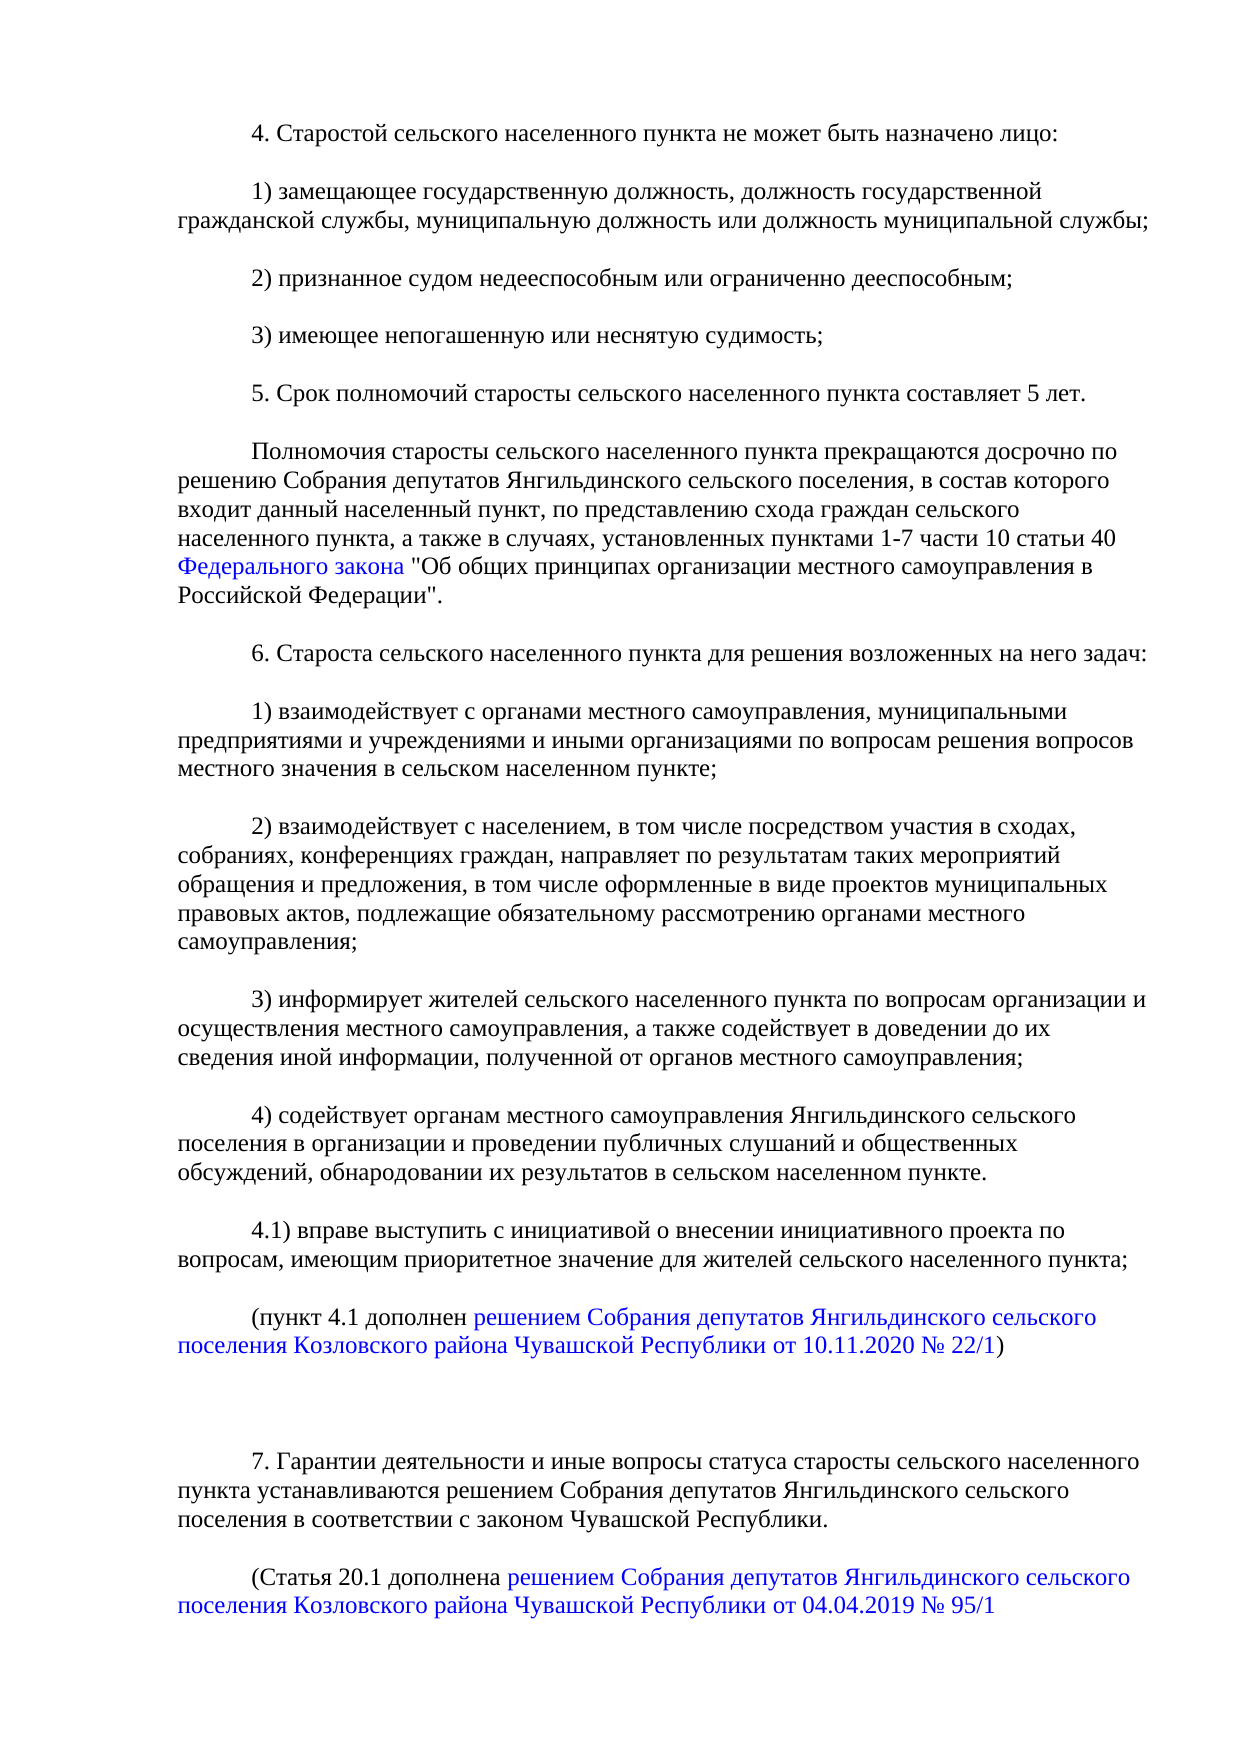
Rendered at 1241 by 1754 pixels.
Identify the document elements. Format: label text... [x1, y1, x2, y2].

text 1) взаимодействует с органами местного самоуправления, муниципальными предприятиями и учреждениями и иными организациями по вопросам решения вопросов местного значения в сельском населенном пункте; [177, 696, 1152, 782]
text 2) взаимодействует с населением, в том числе посредством участия в сходах, собраниях, конференциях граждан, направляет по результатам таких мероприятий обращения и предложения, в том числе оформленные в виде проектов муниципальных правовых актов, подлежащие обязательному рассмотрению органами местного самоуправления; [177, 811, 1152, 955]
text 3) имеющее непогашенную или неснятую судимость; [177, 321, 1152, 349]
text 4) содействует органам местного самоуправления Янгильдинского сельского поселения в организации и проведении публичных слушаний и общественных обсуждений, обнародовании их результатов в сельском населенном пункте. [177, 1100, 1152, 1186]
text 4. Старостой сельского населенного пункта не может быть назначено лицо: [177, 118, 1152, 147]
text 2) признанное судом недееспособным или ограниченно дееспособным; [177, 263, 1152, 291]
text 1) замещающее государственную должность, должность государственной гражданской службы, муниципальную должность или должность муниципальной службы; [177, 176, 1152, 233]
text 6. Староста сельского населенного пункта для решения возложенных на него задач: [177, 638, 1152, 667]
text 4.1) вправе выступить с инициативой о внесении инициативного проекта по вопросам, имеющим приоритетное значение для жителей сельского населенного пункта; [177, 1215, 1152, 1273]
text Полномочия старосты сельского населенного пункта прекращаются досрочно по решению Собрания депутатов Янгильдинского сельского поселения, в состав которого входит данный населенный пункт, по представлению схода граждан сельского населенного пункта, а также в случаях, установленных пунктами 1-7 части 10 статьи 40 Федерального закона "Об общих принципах организации местного самоуправления в Российской Федерации". [177, 436, 1152, 609]
text (Статья 20.1 дополнена решением Собрания депутатов Янгильдинского сельского поселения Козловского района Чувашской Республики от 04.04.2019 № 95/1 [177, 1562, 1152, 1619]
text (пункт 4.1 дополнен решением Собрания депутатов Янгильдинского сельского поселения Козловского района Чувашской Республики от 10.11.2020 № 22/1) [177, 1302, 1152, 1359]
text 5. Срок полномочий старосты сельского населенного пункта составляет 5 лет. [177, 378, 1152, 407]
text 3) информирует жителей сельского населенного пункта по вопросам организации и осуществления местного самоуправления, а также содействует в доведении до их сведения иной информации, полученной от органов местного самоуправления; [177, 984, 1152, 1071]
text 7. Гарантии деятельности и иные вопросы статуса старосты сельского населенного пункта устанавливаются решением Собрания депутатов Янгильдинского сельского поселения в соответствии с законом Чувашской Республики. [177, 1446, 1152, 1533]
